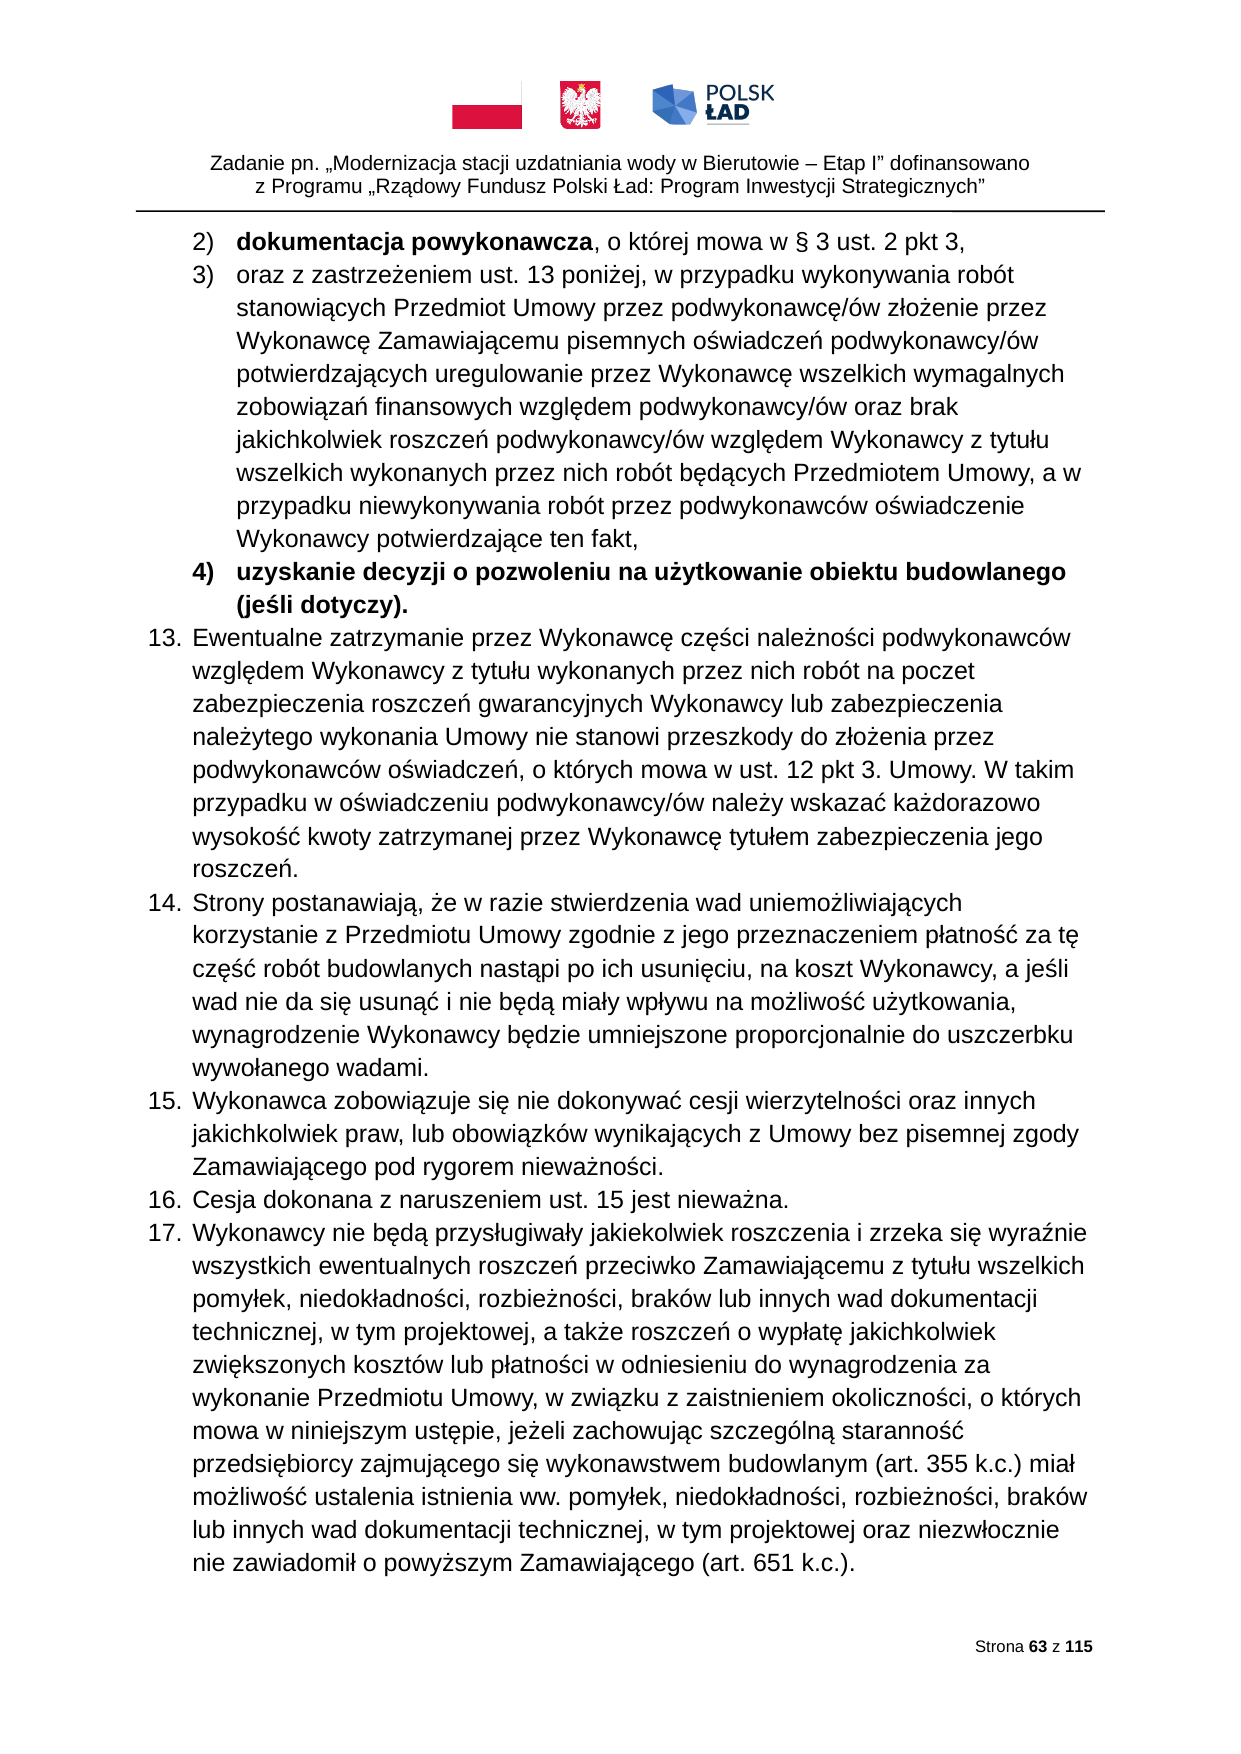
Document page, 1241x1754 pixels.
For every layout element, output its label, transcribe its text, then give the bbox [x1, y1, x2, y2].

list oraz z zastrzeżeniem ust. 13 poniżej, w przypadku wykonywania robót stanowiących Przedmiot Umowy przez podwykonawcę/ów złożenie przez Wykonawcę Zamawiającemu pisemnych oświadczeń podwykonawcy/ów potwierdzających uregulowanie przez Wykonawcę wszelkich wymagalnych zobowiązań finansowych względem podwykonawcy/ów oraz brak jakichkolwiek roszczeń podwykonawcy/ów względem Wykonawcy z tytułu wszelkich wykonanych przez nich robót będących Przedmiotem Umowy, a w przypadku niewykonywania robót przez podwykonawców oświadczenie Wykonawcy potwierdzające ten fakt, [192, 260, 1093, 553]
list Cesja dokonana z naruszeniem ust. 15 jest nieważna. [148, 1185, 1093, 1213]
picture [450, 81, 600, 129]
list dokumentacja powykonawcza, o której mowa w § 3 ust. 2 pkt 3, [192, 227, 1093, 256]
list uzyskanie decyzji o pozwoleniu na użytkowanie obiektu budowlanego (jeśli dotyczy). [192, 557, 1093, 619]
list Ewentualne zatrzymanie przez Wykonawcę części należności podwykonawców względem Wykonawcy z tytułu wykonanych przez nich robót na poczet zabezpieczenia roszczeń gwarancyjnych Wykonawcy lub zabezpieczenia należytego wykonania Umowy nie stanowi przeszkody do złożenia przez podwykonawców oświadczeń, o których mowa w ust. 12 pkt 3. Umowy. W takim przypadku w oświadczeniu podwykonawcy/ów należy wskazać każdorazowo wysokość kwoty zatrzymanej przez Wykonawcę tytułem zabezpieczenia jego roszczeń. [148, 623, 1093, 883]
list Strony postanawiają, że w razie stwierdzenia wad uniemożliwiających korzystanie z Przedmiotu Umowy zgodnie z jego przeznaczeniem płatność za tę część robót budowlanych nastąpi po ich usunięciu, na koszt Wykonawcy, a jeśli wad nie da się usunąć i nie będą miały wpływu na możliwość użytkowania, wynagrodzenie Wykonawcy będzie umniejszone proporcjonalnie do uszczerbku wywołanego wadami. [148, 887, 1093, 1081]
picture [652, 84, 774, 125]
list Wykonawcy nie będą przysługiwały jakiekolwiek roszczenia i zrzeka się wyraźnie wszystkich ewentualnych roszczeń przeciwko Zamawiającemu z tytułu wszelkich pomyłek, niedokładności, rozbieżności, braków lub innych wad dokumentacji technicznej, w tym projektowej, a także roszczeń o wypłatę jakichkolwiek zwiększonych kosztów lub płatności w odniesieniu do wynagrodzenia za wykonanie Przedmiotu Umowy, w związku z zaistnieniem okoliczności, o których mowa w niniejszym ustępie, jeżeli zachowując szczególną staranność przedsiębiorcy zajmującego się wykonawstwem budowlanym (art. 355 k.c.) miał możliwość ustalenia istnienia ww. pomyłek, niedokładności, rozbieżności, braków lub innych wad dokumentacji technicznej, w tym projektowej oraz niezwłocznie nie zawiadomił o powyższym Zamawiającego (art. 651 k.c.). [148, 1218, 1093, 1577]
list Wykonawca zobowiązuje się nie dokonywać cesji wierzytelności oraz innych jakichkolwiek praw, lub obowiązków wynikających z Umowy bez pisemnej zgody Zamawiającego pod rygorem nieważności. [148, 1086, 1093, 1180]
